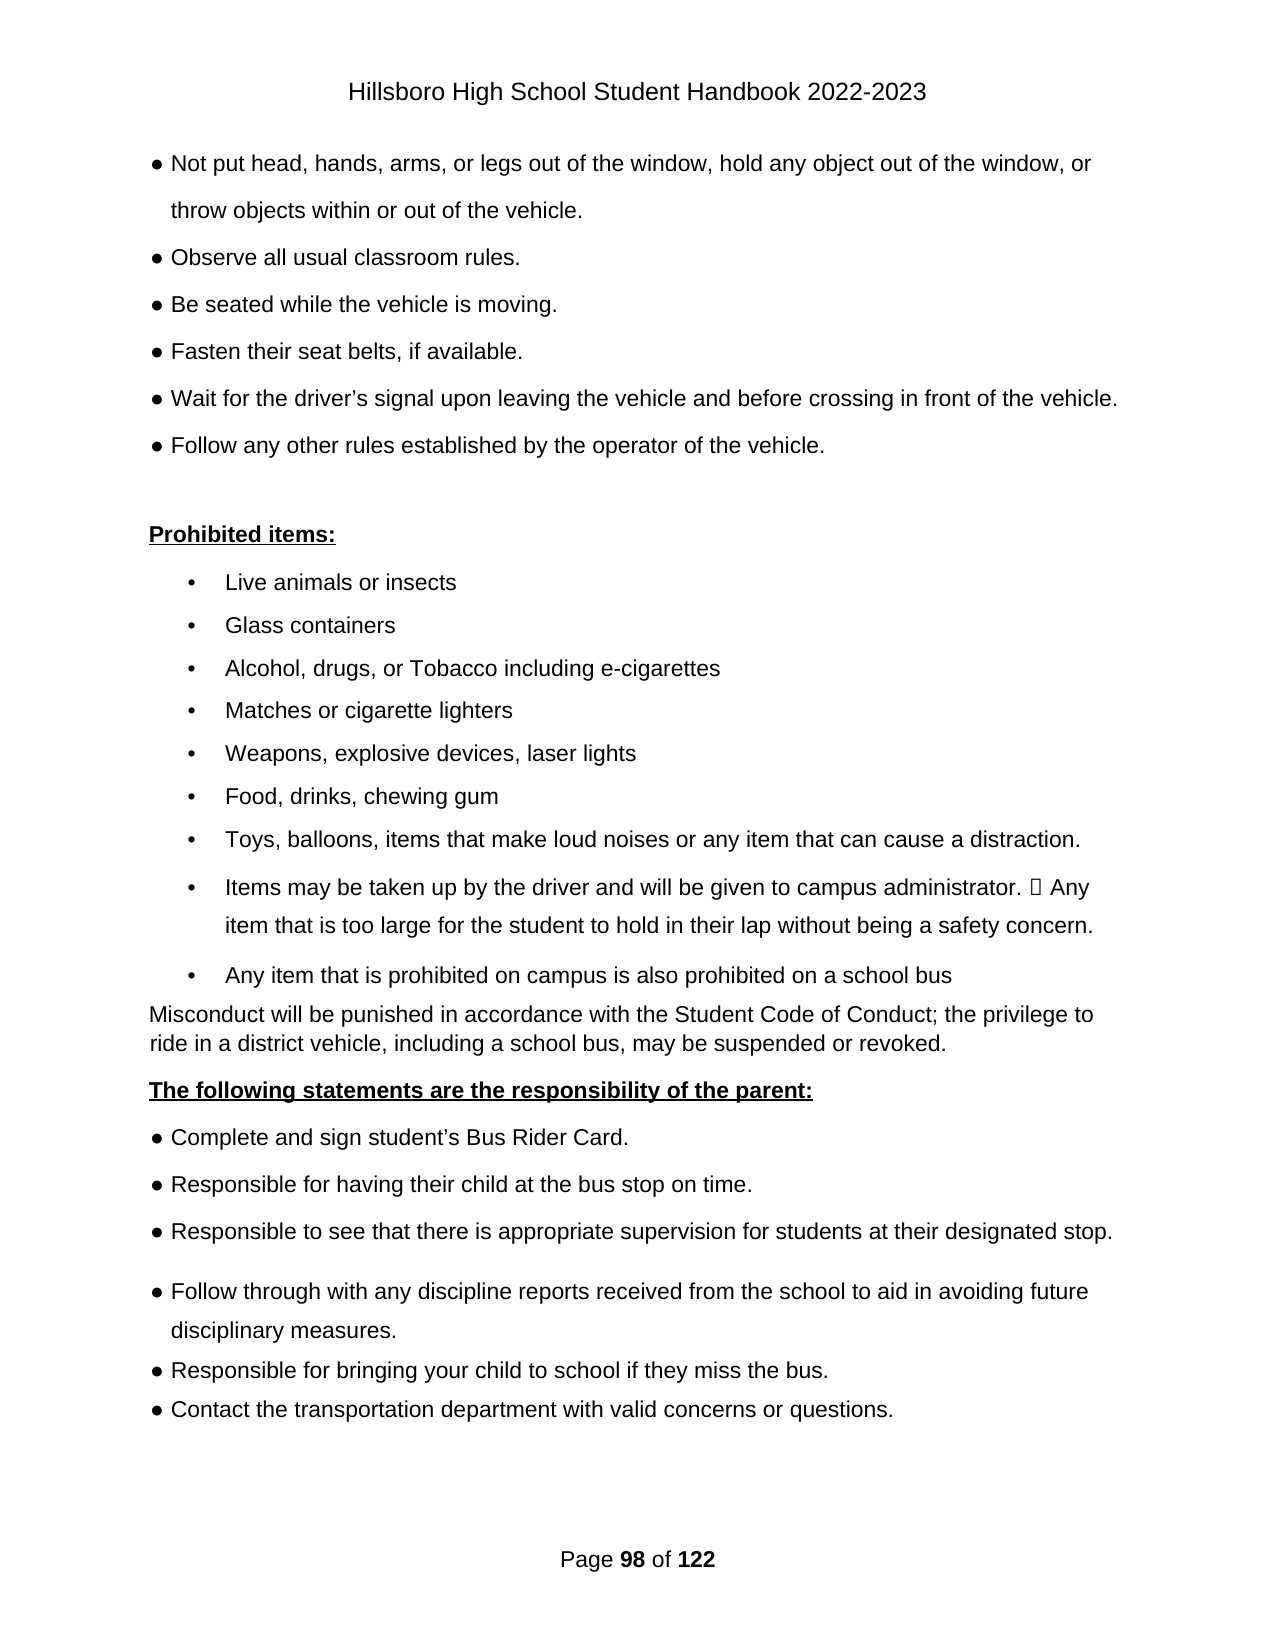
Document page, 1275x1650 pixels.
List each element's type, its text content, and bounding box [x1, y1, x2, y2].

list Glass containers [187, 612, 1124, 638]
list Contact the transportation department with valid concerns or questions. [150, 1396, 1124, 1423]
list Alcohol, drugs, or Tobacco including e-cigarettes [187, 655, 1124, 681]
list Not put head, hands, arms, or legs out of the window, hold any object out of the window, or throw objects within or out of the vehicle. [150, 150, 1124, 223]
text The following statements are the responsibility of the parent: [148, 1077, 1125, 1103]
list Food, drinks, chewing gum [187, 783, 1124, 809]
list Be seated while the vehicle is moving. [150, 291, 1124, 317]
list Complete and sign student’s Bus Rider Card. [150, 1124, 1124, 1150]
list Observe all usual classroom rules. [150, 244, 1124, 270]
list Toys, balloons, items that make loud noises or any item that can cause a distraction. [187, 826, 1124, 852]
list Items may be taken up by the driver and will be given to campus administrator.  Any item that is too large for the student to hold in their lap without being a safety concern. [187, 870, 1124, 938]
list Weapons, explosive devices, laser lights [187, 740, 1124, 767]
list Responsible for bringing your child to school if they miss the bus. [150, 1357, 1124, 1383]
list Fasten their seat belts, if available. [150, 338, 1124, 364]
text Misconduct will be punished in accordance with the Student Code of Conduct; the privilege to ride in a district vehicle, including a school bus, may be suspended or revoked. [148, 1001, 1124, 1057]
list Responsible to see that there is appropriate supervision for students at their designated stop. [150, 1218, 1124, 1244]
list Responsible for having their child at the bus stop on time. [150, 1171, 1124, 1197]
text Prohibited items: [148, 521, 1125, 547]
list Wait for the driver’s signal upon leaving the vehicle and before crossing in front of the vehicle. [150, 385, 1124, 411]
list Live animals or insects [187, 569, 1124, 596]
list Follow through with any discipline reports received from the school to aid in avoiding future disciplinary measures. [150, 1278, 1124, 1344]
list Follow any other rules established by the operator of the vehicle. [150, 432, 1124, 458]
list Matches or cigarette lighters [187, 697, 1124, 724]
list Any item that is prohibited on campus is also prohibited on a school bus [187, 962, 1124, 988]
